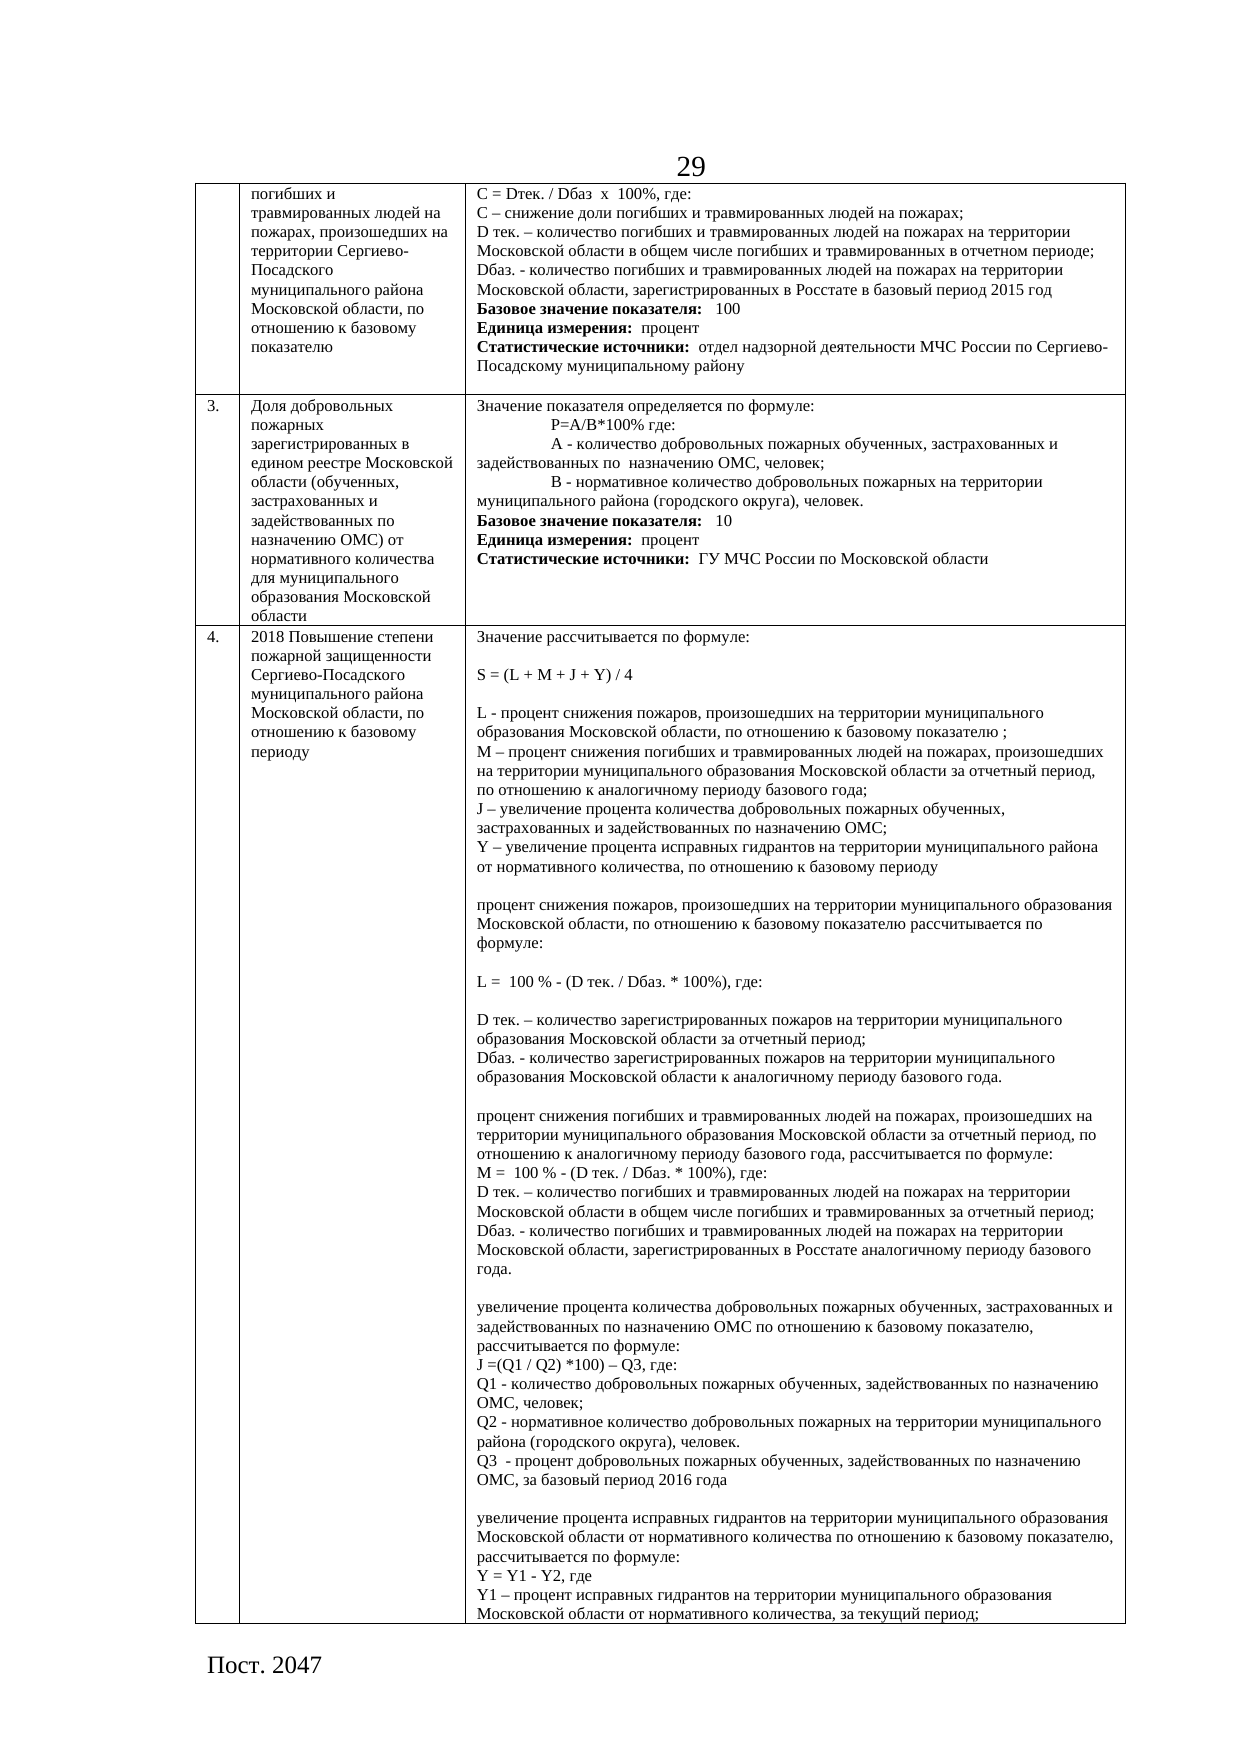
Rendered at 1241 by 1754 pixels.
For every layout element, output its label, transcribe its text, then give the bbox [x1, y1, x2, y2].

table_cell Доля добровольных пожарных зарегистрированных в едином реестре Московской области (обученных, застрахованных и задействованных по назначению ОМС) от нормативного количества для муниципального образования Московской области [240, 395, 465, 625]
table_cell 3. [196, 395, 239, 625]
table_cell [466, 184, 1125, 394]
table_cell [466, 626, 1125, 1623]
table_cell 2. [196, 184, 239, 394]
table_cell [240, 626, 465, 1623]
table_cell Значение показателя определяется по формуле: Р=А/В*100% где: А - количество добровольных пожарных обученных, застрахованных и задействованных по назначению ОМС, человек; В - нормативное количество добровольных пожарных на территории муниципального района (городского округа), человек. Базовое значение показателя: 10 Единица измерения: процент Статистические источники: ГУ МЧС России по Московской области [466, 395, 1125, 625]
table_cell 4. [196, 626, 239, 1623]
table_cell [240, 184, 465, 394]
